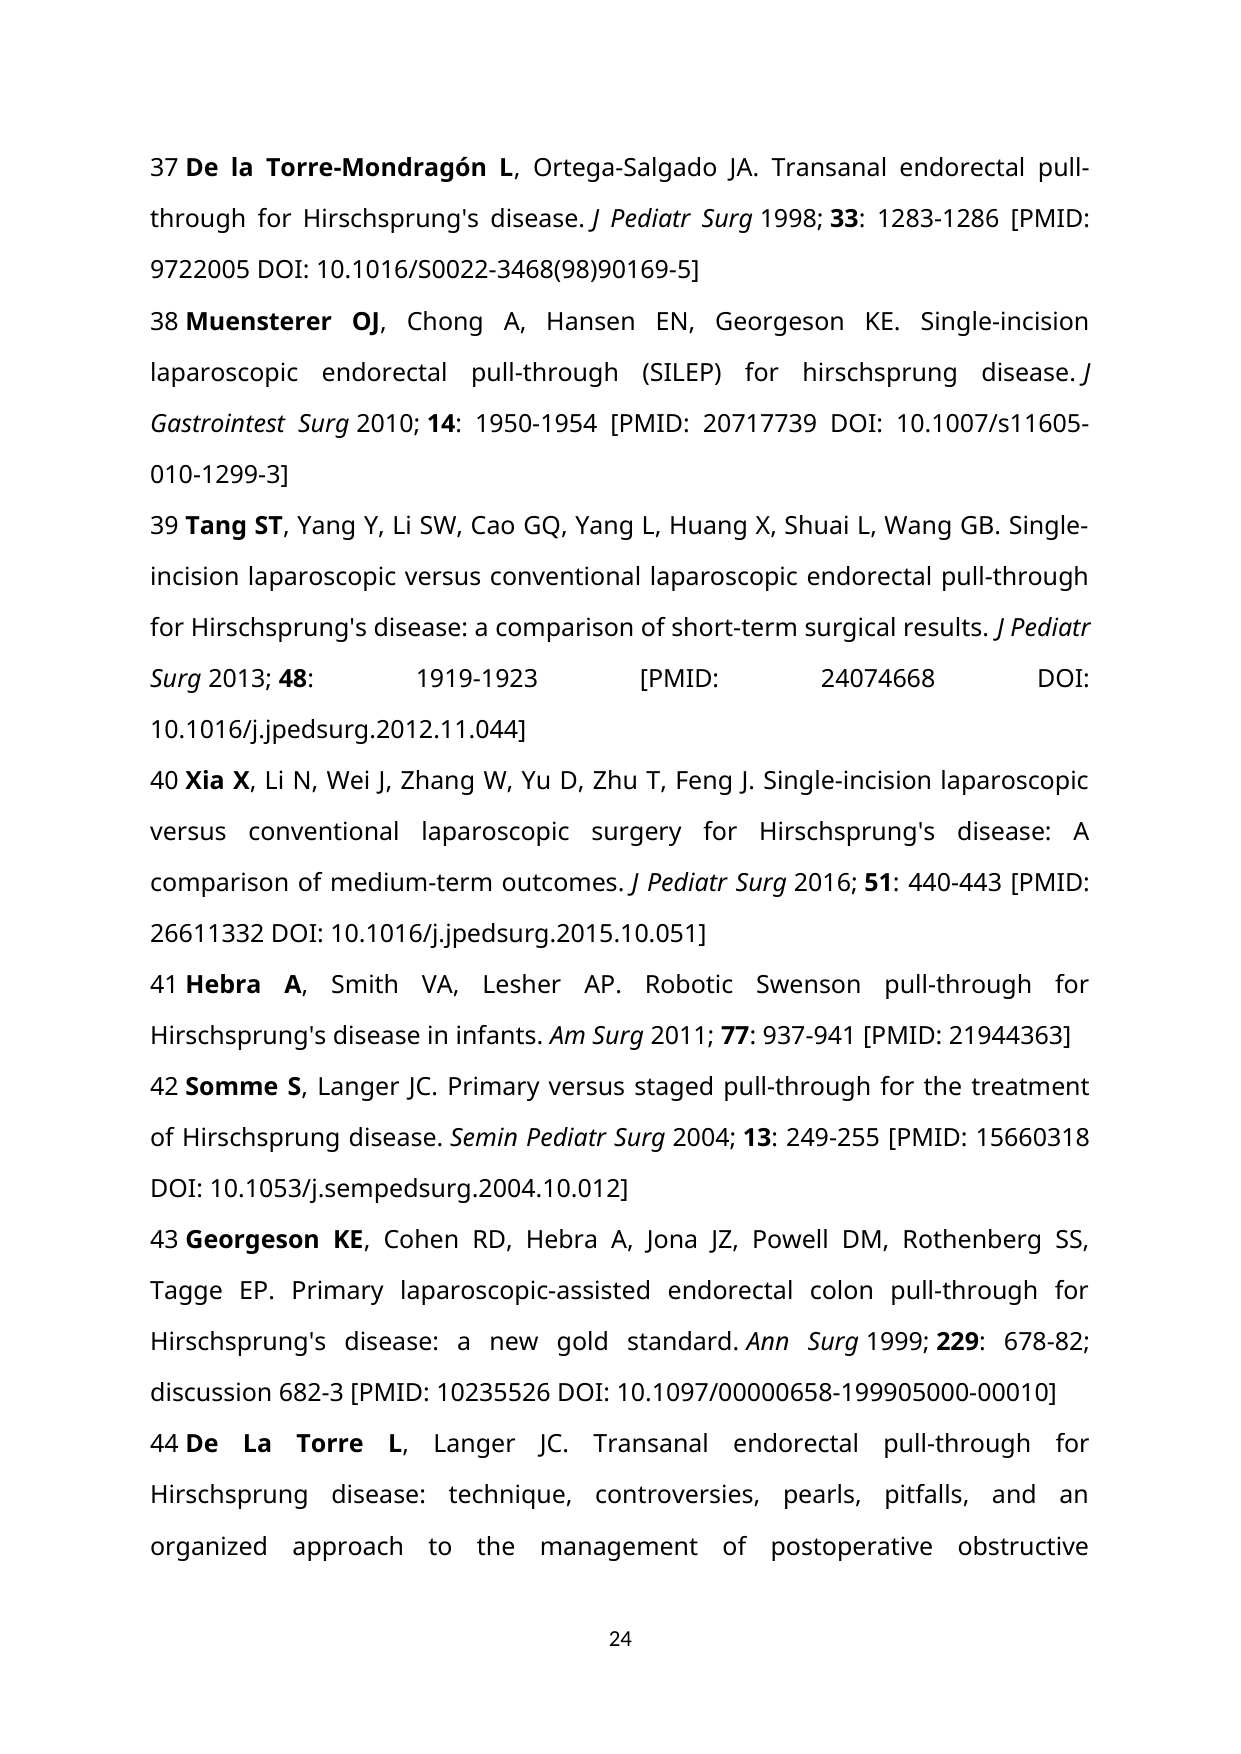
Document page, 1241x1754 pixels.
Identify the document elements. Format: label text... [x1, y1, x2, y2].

text 40 Xia X, Li N, Wei J, Zhang W, Yu D, Zhu T, Feng J. Single-incision laparoscopic versus conventional laparoscopic surgery for Hirschsprung's disease: A comparison of medium-term outcomes. J Pediatr Surg 2016; 51: 440-443 [PMID: 26611332 DOI: 10.1016/j.jpedsurg.2015.10.051] [150, 762, 1090, 950]
text 37 De la Torre-Mondragón L, Ortega-Salgado JA. Transanal endorectal pull-through for Hirschsprung's disease. J Pediatr Surg 1998; 33: 1283-1286 [PMID: 9722005 DOI: 10.1016/S0022-3468(98)90169-5] [150, 150, 1090, 286]
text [150, 1426, 1090, 1562]
text 43 Georgeson KE, Cohen RD, Hebra A, Jona JZ, Powell DM, Rothenberg SS, Tagge EP. Primary laparoscopic-assisted endorectal colon pull-through for Hirschsprung's disease: a new gold standard. Ann Surg 1999; 229: 678-82; discussion 682-3 [PMID: 10235526 DOI: 10.1097/00000658-199905000-00010] [150, 1222, 1090, 1409]
text 41 Hebra A, Smith VA, Lesher AP. Robotic Swenson pull-through for Hirschsprung's disease in infants. Am Surg 2011; 77: 937-941 [PMID: 21944363] [150, 967, 1090, 1052]
text 38 Muensterer OJ, Chong A, Hansen EN, Georgeson KE. Single-incision laparoscopic endorectal pull-through (SILEP) for hirschsprung disease. J Gastrointest Surg 2010; 14: 1950-1954 [PMID: 20717739 DOI: 10.1007/s11605-010-1299-3] [150, 303, 1090, 490]
text 39 Tang ST, Yang Y, Li SW, Cao GQ, Yang L, Huang X, Shuai L, Wang GB. Single-incision laparoscopic versus conventional laparoscopic endorectal pull-through for Hirschsprung's disease: a comparison of short-term surgical results. J Pediatr Surg 2013; 48: 1919-1923 [PMID: 24074668 DOI: 10.1016/j.jpedsurg.2012.11.044] [150, 507, 1090, 746]
text 42 Somme S, Langer JC. Primary versus staged pull-through for the treatment of Hirschsprung disease. Semin Pediatr Surg 2004; 13: 249-255 [PMID: 15660318 DOI: 10.1053/j.sempedsurg.2004.10.012] [150, 1069, 1090, 1205]
